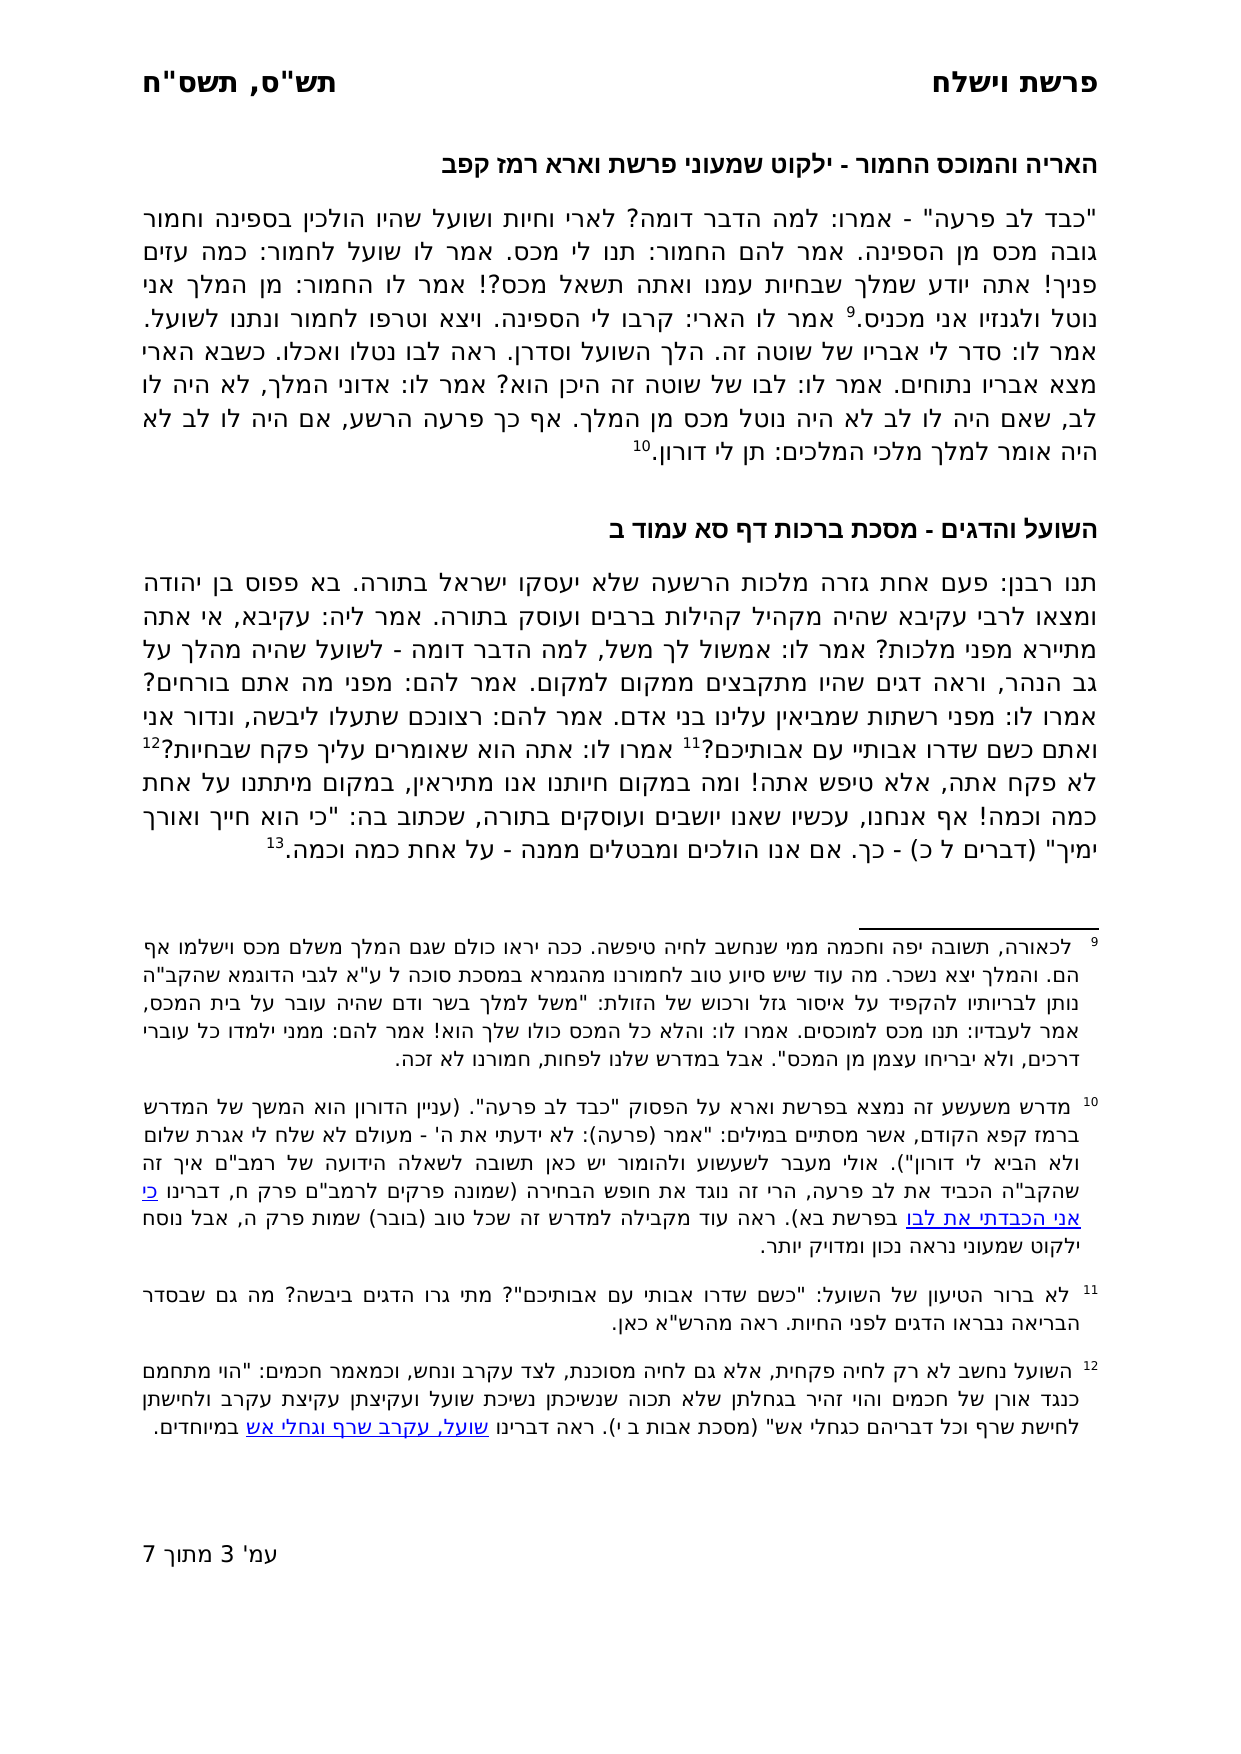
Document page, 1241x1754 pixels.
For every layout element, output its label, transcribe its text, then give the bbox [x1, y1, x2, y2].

text האריה והמוכס החמור - ילקוט שמעוני פרשת וארא רמז קפב [142, 148, 1098, 179]
text השועל והדגים - מסכת ברכות דף סא עמוד ב [142, 512, 1098, 543]
text תנו רבנן: פעם אחת גזרה מלכות הרשעה שלא יעסקו ישראל בתורה. בא פפוס ומצאו לרבי עקיבא שהיה מקהיל קהילות ברבים ועוסק בתורה. אמר ליה: עקיבא, אי אתה מתיירא מפני מלכות? אמר לו: אמשול לך משל, למה הדבר דומה - לשועל שהיה מהלך על גב הנהר, וראה דגים שהיו מתקבצים ממקום למקום. אמר להם: מפני מה אתם בורחים? אמרו לו: מפני רשתות שמביאין עלינו בני אדם. אמר להם: רצונכם שתעלו ליבשה, ונדור אני ואתם כשם שדרו אבותיי עם אבותיכם? אמרו לו: אתה הוא שאומרים עליך פקח שבחיות? לא פקח אתה, אלא טיפש אתה! ומה במקום חיותנו אנו מתיראין, במקום מיתתנו על אחת כמה וכמה! אף אנחנו, עכשיו שאנו יושבים ועוסקים בתורה, שכתוב בה: "כי הוא חייך ואורך ימיך" (דברים ל כ) - כך. אם אנו הולכים ומבטלים ממנה - על אחת כמה וכמה. [142, 564, 1098, 864]
text "כבד לב פרעה" - אמרו: למה הדבר דומה? לארי וחיות ושועל שהיו הולכין בספינה וחמור גובה מכס מן הספינה. אמר להם החמור: תנו לי מכס. אמר לו שועל לחמור: כמה עזים פניך! אתה יודע שמלך שבחיות עמנו ואתה תשאל מכס?! אמר לו החמור: מן המלך אני נוטל ולגנזיו אני מכניס. אמר לו הארי: קרבו לי הספינה. ויצא וטרפו לחמור ונתנו לשועל. אמר לו: סדר לי אבריו של שוטה זה. הלך השועל וסדרן. ראה לבו נטלו ואכלו. כשבא הארי מצא אבריו נתוחים. אמר לו: לבו של שוטה זה היכן הוא? אמר לו: אדוני המלך, לא היה לו לב, שאם היה לו לב לא היה נוטל מכס מן המלך. אף כך פרעה הרשע, אם היה לו לב לא היה אומר למלך מלכי המלכים: תן לי דורון. [142, 200, 1098, 466]
